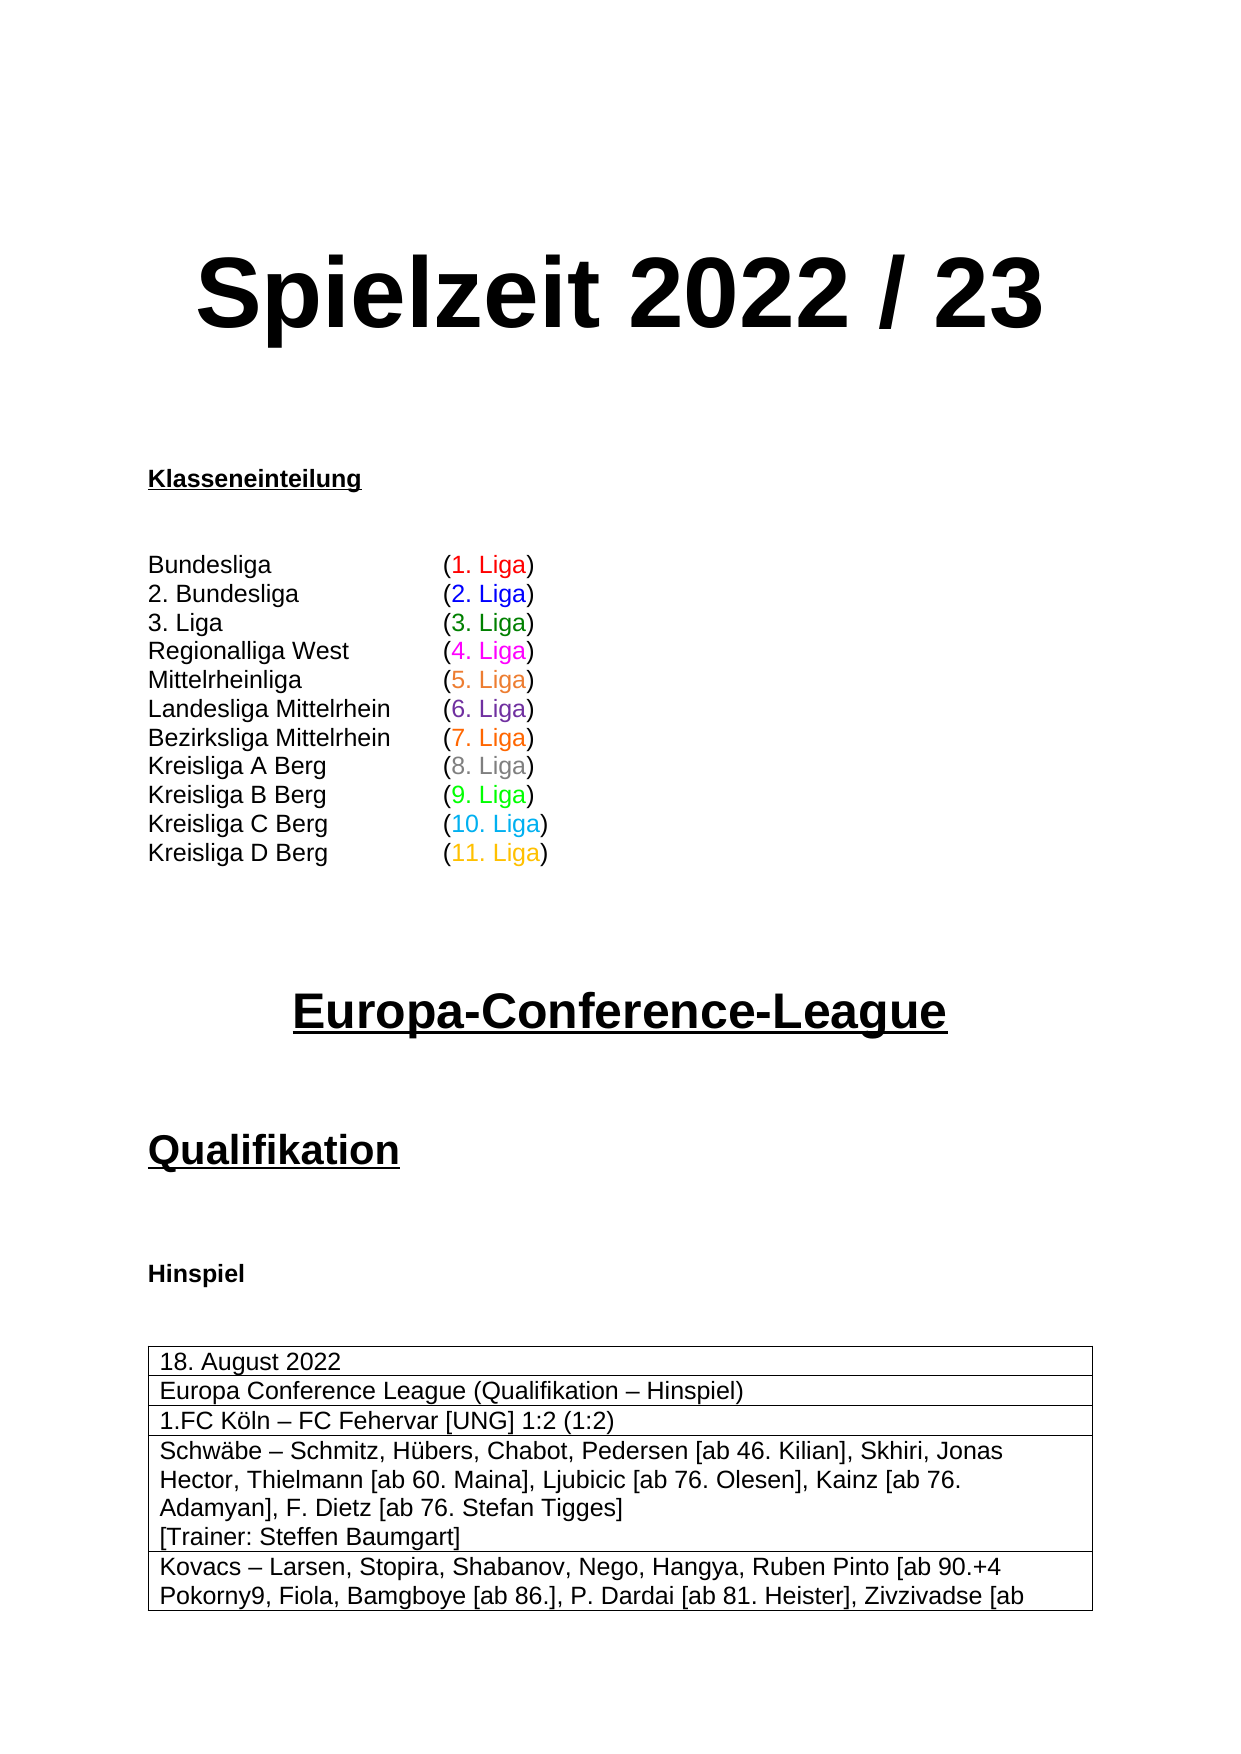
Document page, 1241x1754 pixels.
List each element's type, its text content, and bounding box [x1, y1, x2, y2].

text Bundesliga (1. Liga) [148, 550, 1093, 579]
table_cell Schwäbe – Schmitz, Hübers, Chabot, Pedersen [ab 46. Kilian], Skhiri, Jonas Hector, Thielmann [ab 60. Maina], Ljubicic [ab 76. Olesen], Kainz [ab 76. Adamyan], F. Dietz [ab 76. Stefan Tigges] [Trainer: Steffen Baumgart] [149, 1436, 1092, 1551]
text Qualifikation [148, 1125, 1093, 1173]
text Europa-Conference-League [148, 981, 1093, 1039]
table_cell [149, 1552, 1092, 1609]
text Hinspiel [148, 1259, 1093, 1288]
table_cell 1.FC Köln – FC Fehervar [UNG] 1:2 (1:2) [149, 1406, 1092, 1435]
text Klasseneinteilung [148, 464, 1093, 493]
table_cell Europa Conference League (Qualifikation – Hinspiel) [149, 1376, 1092, 1405]
text Regionalliga West (4. Liga) [148, 636, 1093, 665]
text Mittelrheinliga (5. Liga) [148, 665, 1093, 694]
text Kreisliga A Berg (8. Liga) [148, 751, 1093, 780]
text Kreisliga D Berg (11. Liga) [148, 838, 1093, 866]
text Kreisliga B Berg (9. Liga) [148, 780, 1093, 809]
text Landesliga Mittelrhein (6. Liga) [148, 694, 1093, 723]
text 2. Bundesliga (2. Liga) [148, 579, 1093, 608]
text 3. Liga (3. Liga) [148, 608, 1093, 636]
text Bezirksliga Mittelrhein (7. Liga) [148, 723, 1093, 751]
text Spielzeit 2022 / 23 [148, 234, 1093, 349]
text Kreisliga C Berg (10. Liga) [148, 809, 1093, 838]
table_header 18. August 2022 [149, 1347, 1092, 1375]
